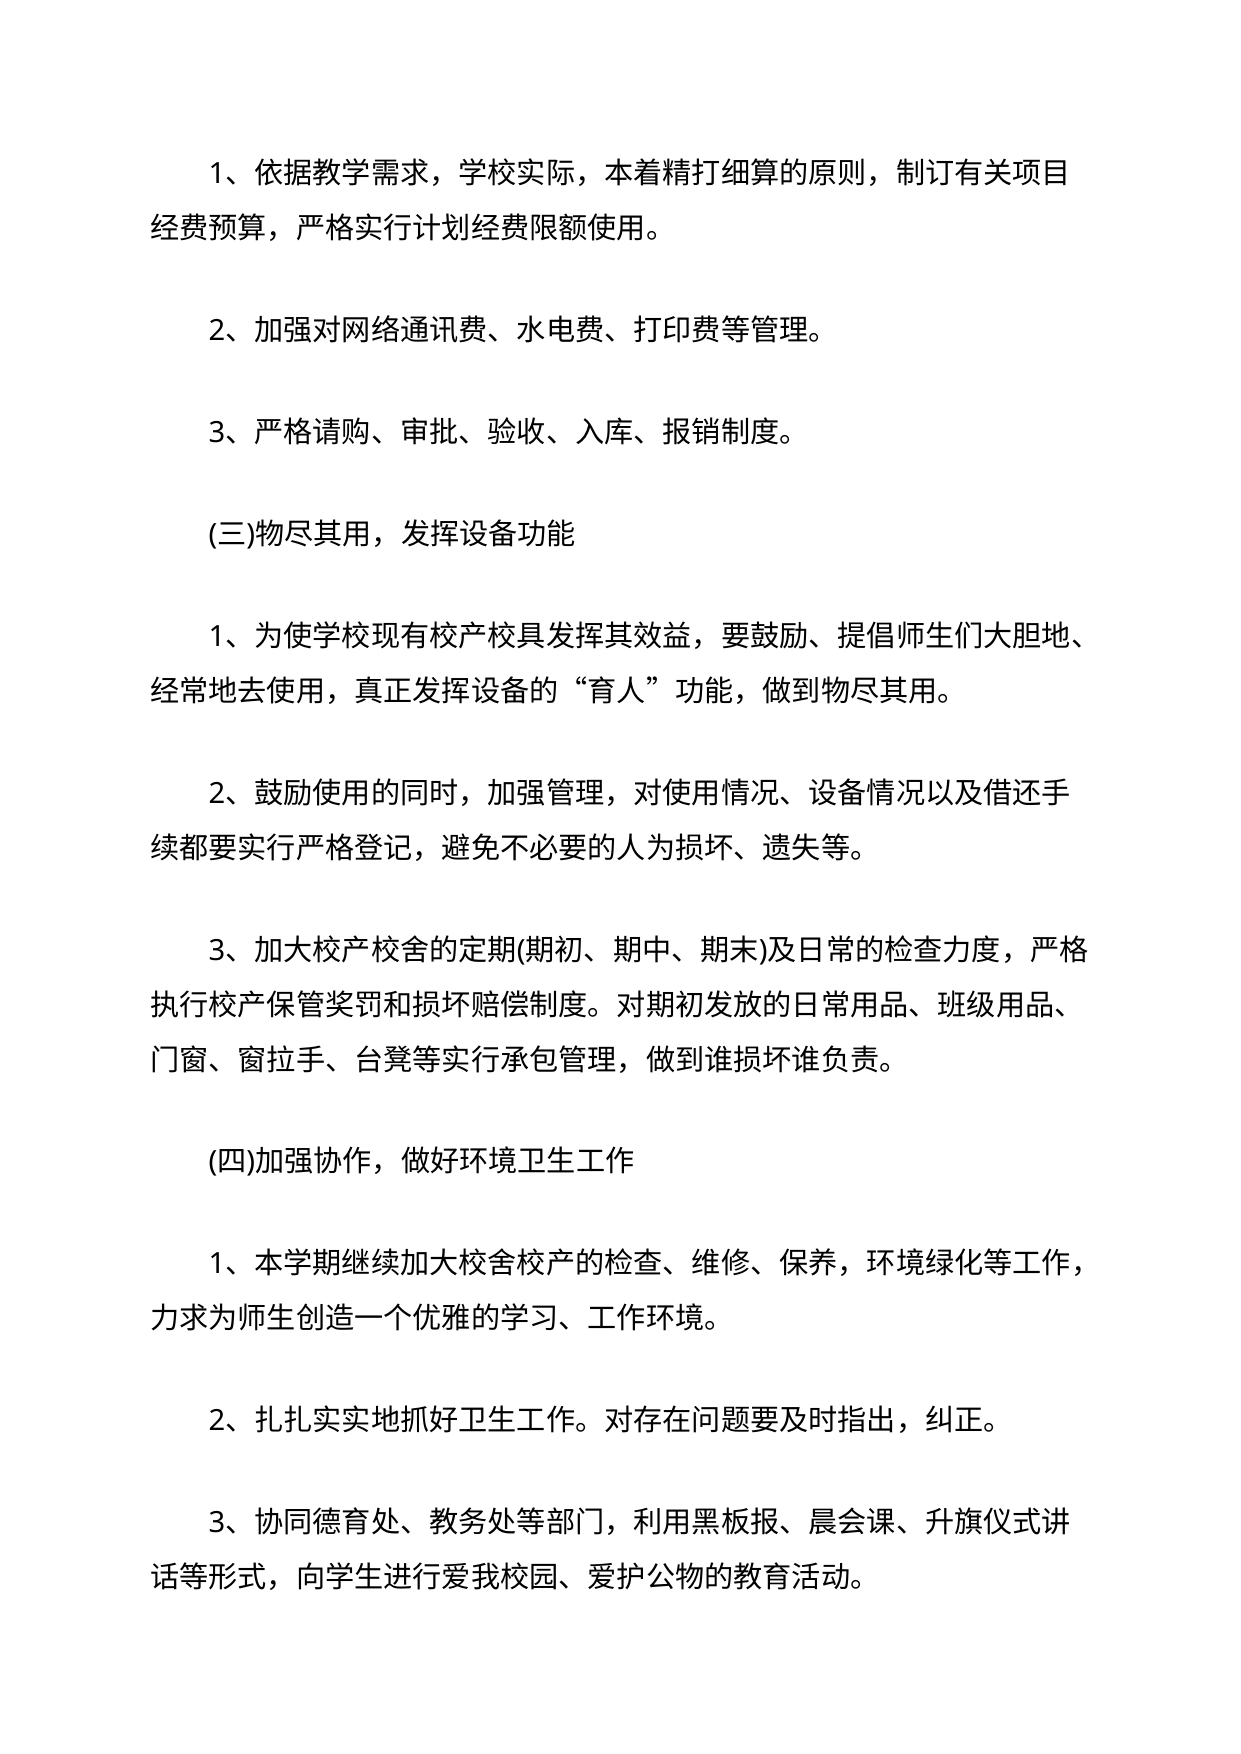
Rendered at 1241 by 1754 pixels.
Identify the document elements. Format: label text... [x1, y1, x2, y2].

text 1、本学期继续加大校舍校产的检查、维修、保养，环境绿化等工作，力求为师生创造一个优雅的学习、工作环境。 [150, 1240, 1090, 1337]
text 3、协同德育处、教务处等部门，利用黑板报、晨会课、升旗仪式讲话等形式，向学生进行爱我校园、爱护公物的教育活动。 [150, 1499, 1090, 1596]
text (三)物尽其用，发挥设备功能 [150, 511, 1090, 553]
text 1、为使学校现有校产校具发挥其效益，要鼓励、提倡师生们大胆地、经常地去使用，真正发挥设备的“育人”功能，做到物尽其用。 [150, 613, 1090, 710]
text 2、鼓励使用的同时，加强管理，对使用情况、设备情况以及借还手续都要实行严格登记，避免不必要的人为损坏、遗失等。 [150, 769, 1090, 867]
text 3、加大校产校舍的定期(期初、期中、期末)及日常的检查力度，严格执行校产保管奖罚和损坏赔偿制度。对期初发放的日常用品、班级用品、门窗、窗拉手、台凳等实行承包管理，做到谁损坏谁负责。 [150, 926, 1090, 1078]
text 1、依据教学需求，学校实际，本着精打细算的原则，制订有关项目经费预算，严格实行计划经费限额使用。 [150, 150, 1090, 247]
text 3、严格请购、审批、验收、入库、报销制度。 [150, 409, 1090, 451]
text 2、扎扎实实地抓好卫生工作。对存在问题要及时指出，纠正。 [150, 1397, 1090, 1439]
text 2、加强对网络通讯费、水电费、打印费等管理。 [150, 307, 1090, 349]
text (四)加强协作，做好环境卫生工作 [150, 1138, 1090, 1180]
